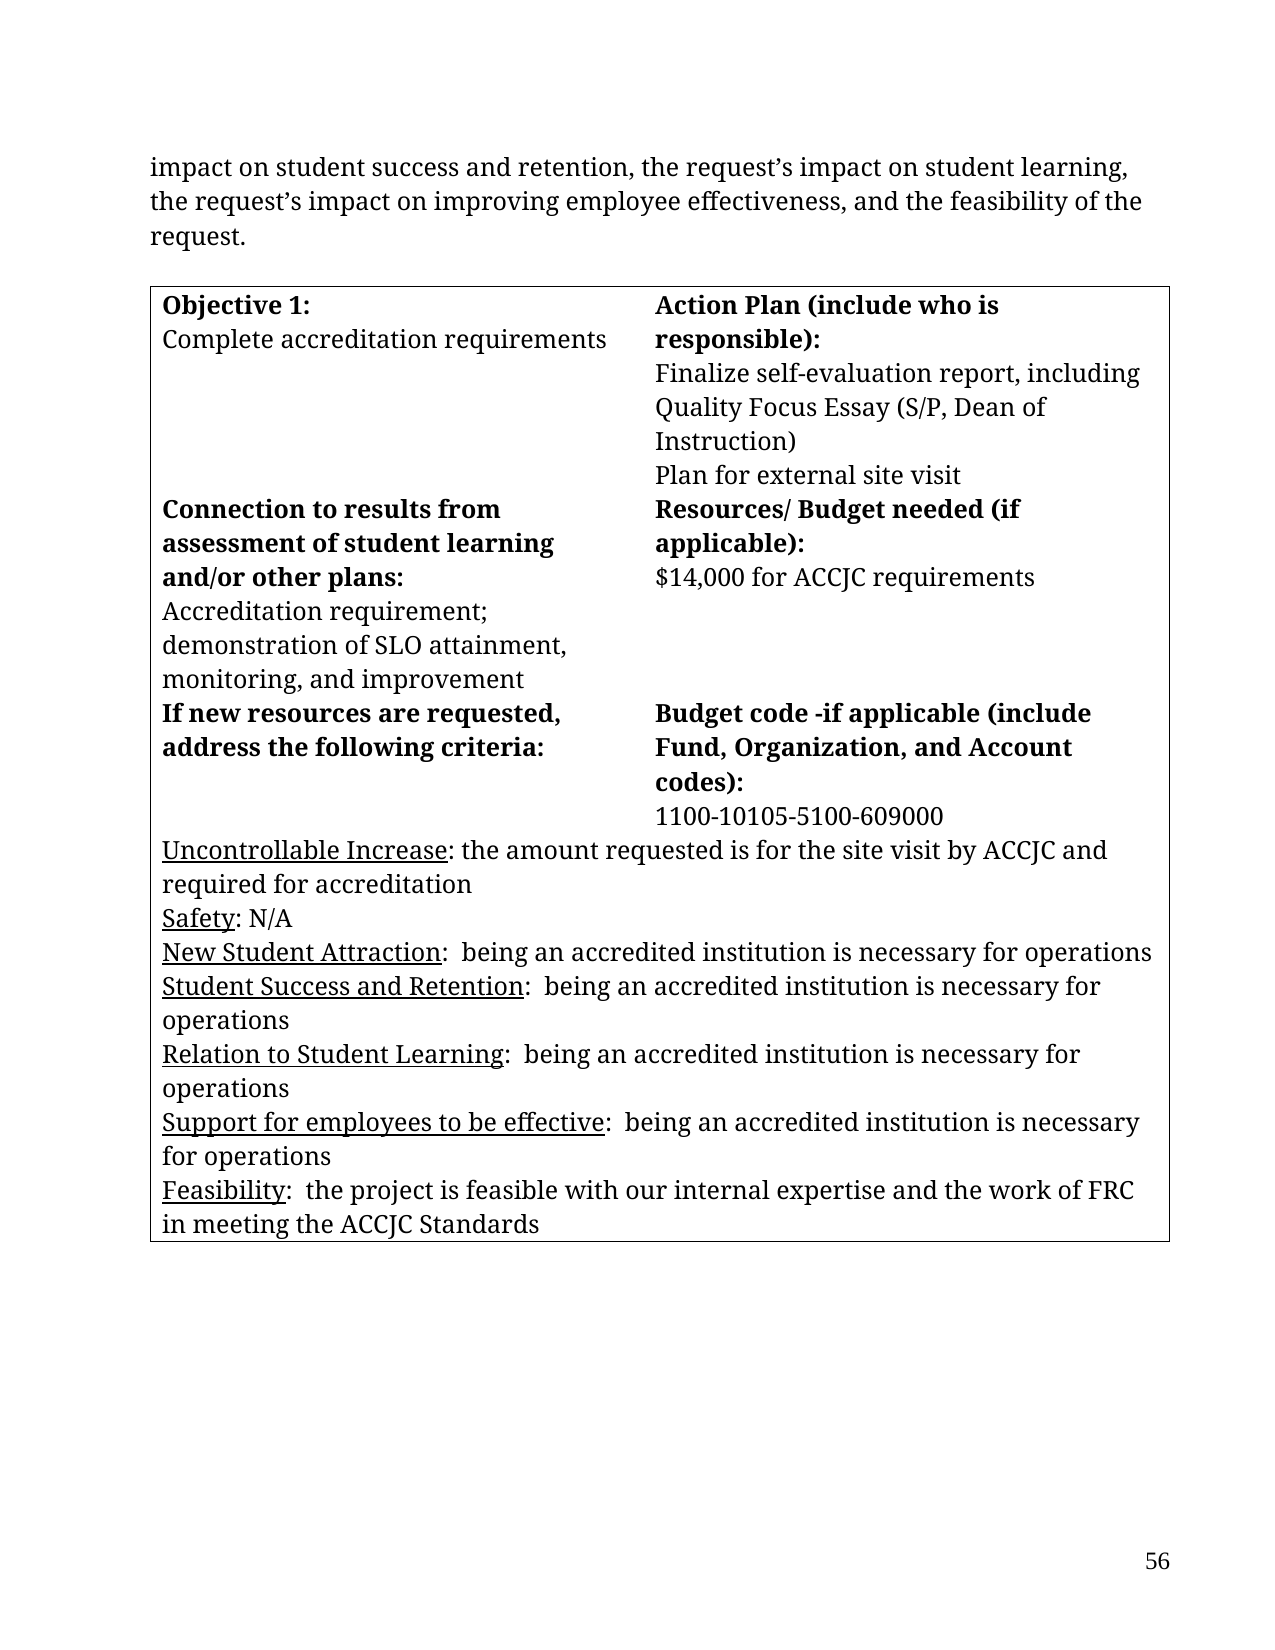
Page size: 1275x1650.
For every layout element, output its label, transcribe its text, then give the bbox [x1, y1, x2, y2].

table_cell Student Success and Retention: being an accredited institution is necessary for operations [151, 969, 1169, 1037]
table_cell Resources/ Budget needed (if applicable): $14,000 for ACCJC requirements [644, 492, 1169, 696]
table_header Action Plan (include who is responsible): Finalize self-evaluation report, including Quality Focus Essay (S/P, Dean of Instruction) Plan for external site visit [644, 287, 1169, 492]
table_cell Feasibility: the project is feasible with our internal expertise and the work of FRC in meeting the ACCJC Standards [151, 1173, 1169, 1241]
table_cell Support for employees to be effective: being an accredited institution is necessary for operations [151, 1105, 1169, 1173]
table_cell If new resources are requested, address the following criteria: [151, 696, 644, 832]
table_header Objective 1: Complete accreditation requirements [151, 287, 644, 492]
table_cell Budget code -if applicable (include Fund, Organization, and Account codes): 1100-10105-5100-609000 [644, 696, 1169, 832]
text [150, 150, 1170, 252]
table_cell New Student Attraction: being an accredited institution is necessary for operations [151, 935, 1169, 968]
table_cell Uncontrollable Increase: the amount requested is for the site visit by ACCJC and required for accreditation [151, 832, 1169, 900]
table_cell Relation to Student Learning: being an accredited institution is necessary for operations [151, 1037, 1169, 1105]
table_cell Connection to results from assessment of student learning and/or other plans: Accreditation requirement; demonstration of SLO attainment, monitoring, and improvement [151, 492, 644, 696]
table_cell Safety: N/A [151, 900, 1169, 934]
